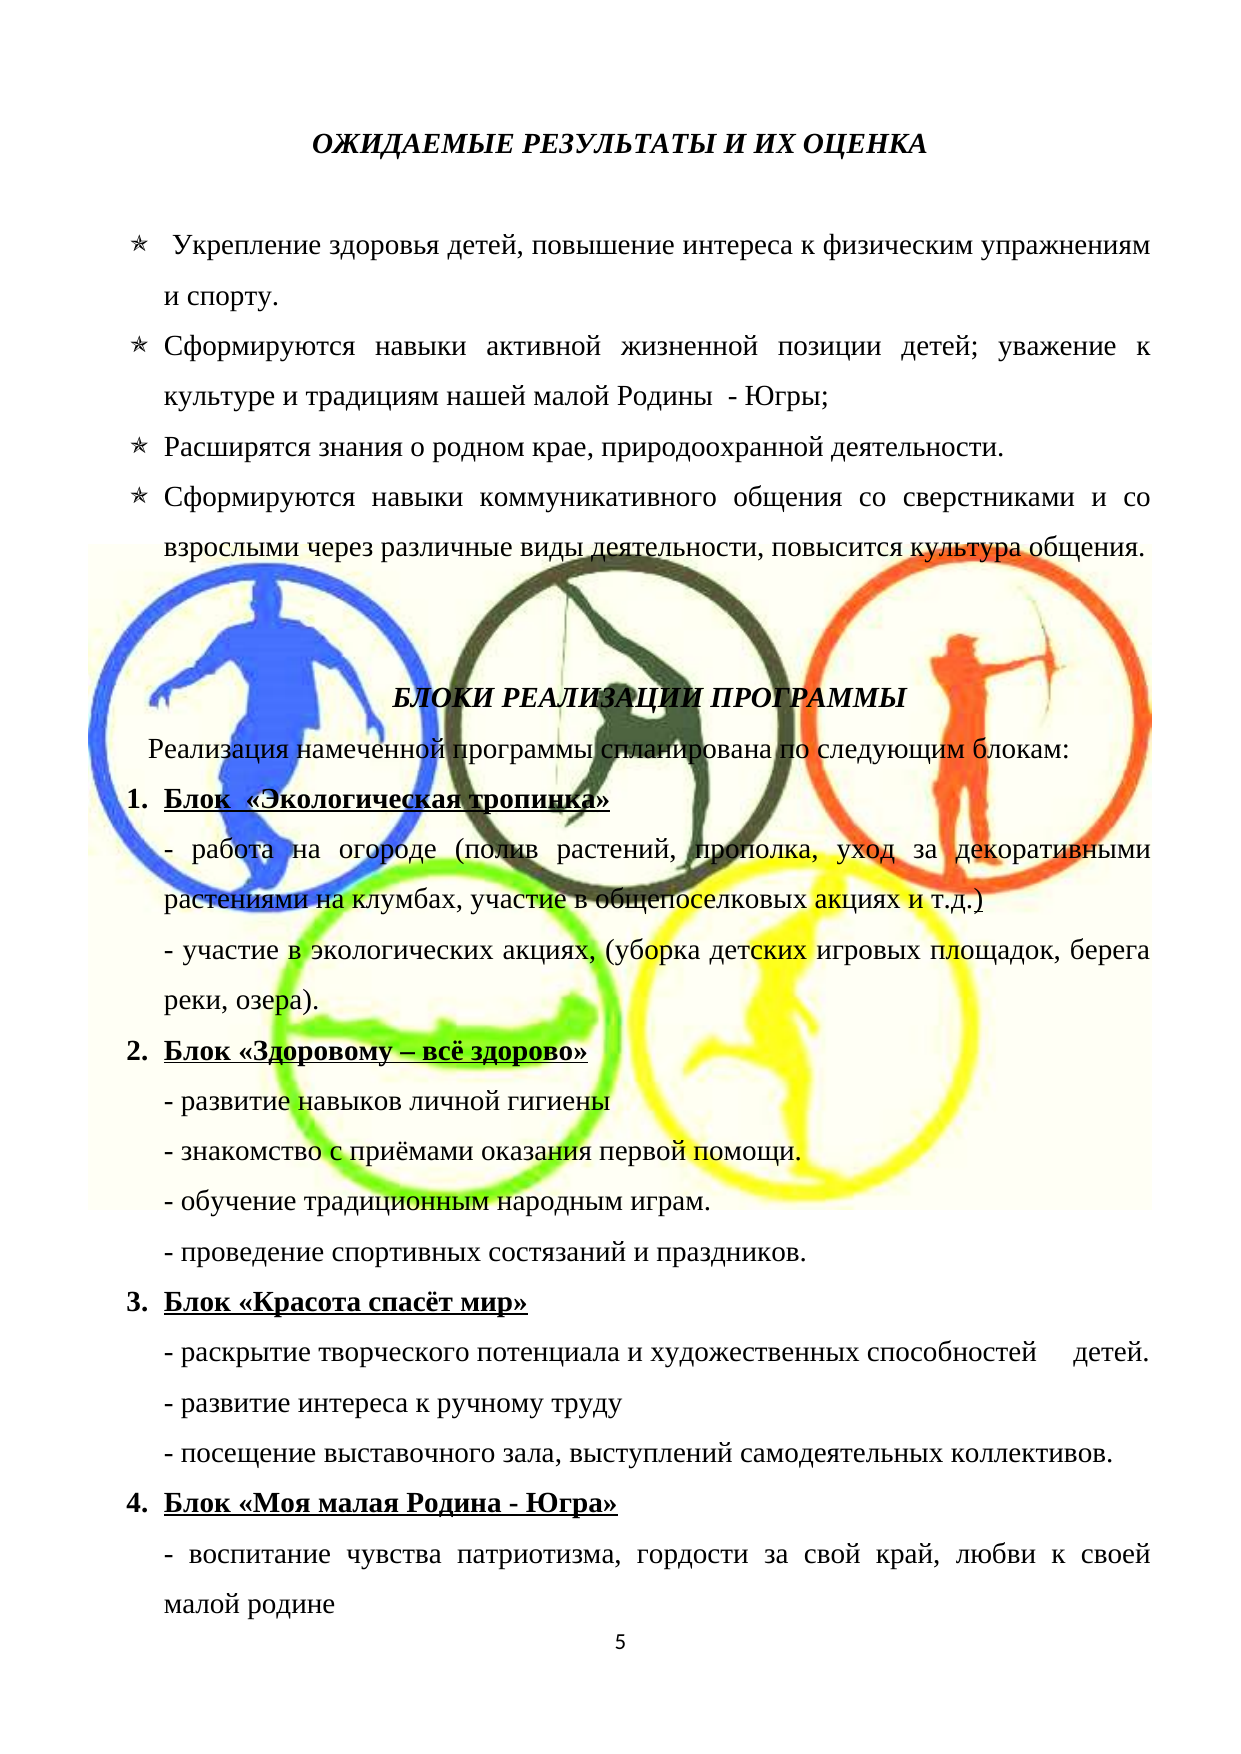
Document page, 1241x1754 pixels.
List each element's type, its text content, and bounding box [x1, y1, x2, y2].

text - проведение спортивных состязаний и праздников. [164, 1234, 1152, 1267]
list Блок «Красота спасёт мир» [126, 1284, 1152, 1318]
text - участие в экологических акциях, (уборка детских игровых площадок, берега реки, озера). [164, 932, 1152, 1016]
text - знакомство с приёмами оказания первой помощи. [164, 1133, 1152, 1167]
list Расширятся знания о родном крае, природоохранной деятельности. [126, 429, 1152, 462]
text - развитие интереса к ручному труду [164, 1385, 1152, 1418]
text - работа на огороде (полив растений, прополка, уход за декоративными растениями на клумбах, участие в общепоселковых акциях и т.д.) [164, 831, 1152, 915]
list Блок «Здоровому – всё здорово» [126, 1033, 1152, 1066]
text Блоки реализации программы [89, 680, 1152, 714]
list Блок «Моя малая Родина - Югра» [126, 1485, 1152, 1519]
text - обучение традиционным народным играм. [164, 1183, 1152, 1217]
text - раскрытие творческого потенциала и художественных способностей детей. [164, 1334, 1152, 1368]
subtitle Ожидаемые результаты и их оценка [89, 127, 1152, 160]
list Укрепление здоровья детей, повышение интереса к физическим упражнениям и спорту. [126, 227, 1152, 311]
list Сформируются навыки коммуникативного общения со сверстниками и со взрослыми через различные виды деятельности, повысится культура общения. [126, 479, 1152, 563]
text - посещение выставочного зала, выступлений самодеятельных коллективов. [164, 1435, 1152, 1469]
text Реализация намеченной программы спланирована по следующим блокам: [89, 731, 1152, 764]
picture [88, 544, 1152, 1210]
text - воспитание чувства патриотизма, гордости за свой край, любви к своей малой родине [164, 1536, 1152, 1619]
list Сформируются навыки активной жизненной позиции детей; уважение к культуре и традициям нашей малой Родины - Югры; [126, 328, 1152, 412]
list Блок «Экологическая тропинка» [126, 781, 1152, 814]
text - развитие навыков личной гигиены [164, 1083, 1152, 1116]
